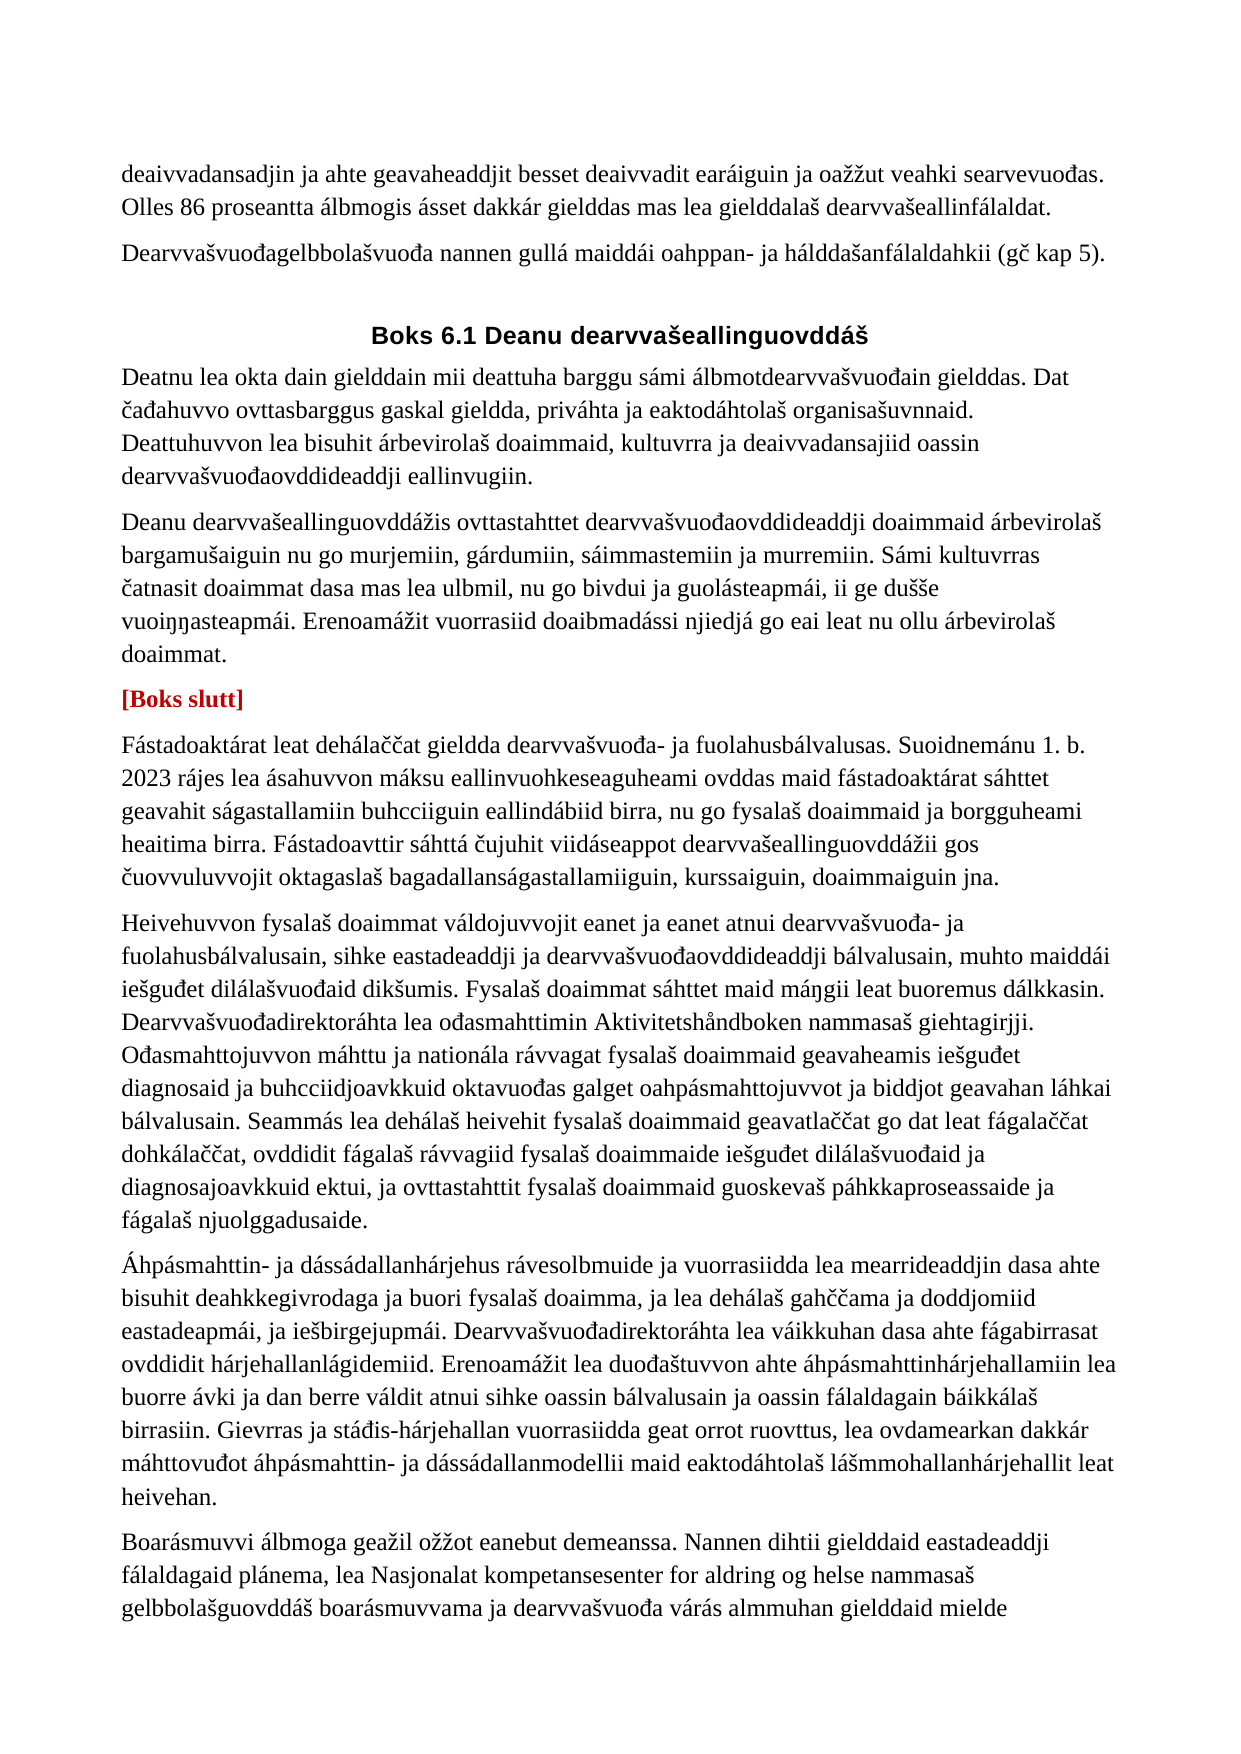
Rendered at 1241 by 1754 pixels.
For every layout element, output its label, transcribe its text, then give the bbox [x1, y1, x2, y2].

text Deanu dearvvašeallinguovddážis ovttastahttet dearvvašvuođaovddideaddji doaimmaid árbevirolaš bargamušaiguin nu go murjemiin, gárdumiin, sáimmastemiin ja murremiin. Sámi kultuvrras čatnasit doaimmat dasa mas lea ulbmil, nu go bivdui ja guolásteapmái, ii ge dušše vuoiŋŋasteapmái. Erenoamážit vuorrasiid doaibmadássi njiedjá go eai leat nu ollu árbevirolaš doaimmat. [121, 507, 1119, 668]
text Deanu dearvvašeallinguovddáš [121, 321, 1119, 350]
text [121, 159, 1119, 221]
text Dearvvašvuođagelbbolašvuođa nannen gullá maiddái oahppan- ja hálddašanfálaldahkii (gč kap 5). [121, 238, 1119, 267]
text [Boks slutt] [121, 684, 1119, 713]
text Fástadoaktárat leat dehálaččat gieldda dearvvašvuođa- ja fuolahusbálvalusas. Suoidnemánu 1. b. 2023 rájes lea ásahuvvon máksu eallinvuohkeseaguheami ovddas maid fástadoaktárat sáhttet geavahit ságastallamiin buhcciiguin eallindábiid birra, nu go fysalaš doaimmaid ja borgguheami heaitima birra. Fástadoavttir sáhttá čujuhit viidáseappot dearvvašeallinguovddážii gos čuovvuluvvojit oktagaslaš bagadallanságastallamiiguin, kurssaiguin, doaimmaiguin jna. [121, 730, 1119, 891]
text Heivehuvvon fysalaš doaimmat váldojuvvojit eanet ja eanet atnui dearvvašvuođa- ja fuolahusbálvalusain, sihke eastadeaddji ja dearvvašvuođaovddideaddji bálvalusain, muhto maiddái iešguđet dilálašvuođaid dikšumis. Fysalaš doaimmat sáhttet maid máŋgii leat buoremus dálkkasin. Dearvvašvuođadirektoráhta lea ođasmahttimin Aktivitetshåndboken nammasaš giehtagirjji. Ođasmahttojuvvon máhttu ja nationála rávvagat fysalaš doaimmaid geavaheamis iešguđet diagnosaid ja buhcciidjoavkkuid oktavuođas galget oahpásmahttojuvvot ja biddjot geavahan láhkai bálvalusain. Seammás lea dehálaš heivehit fysalaš doaimmaid geavatlaččat go dat leat fágalaččat dohkálaččat, ovddidit fágalaš rávvagiid fysalaš doaimmaide iešguđet dilálašvuođaid ja diagnosajoavkkuid ektui, ja ovttastahttit fysalaš doaimmaid guoskevaš páhkkaproseassaide ja fágalaš njuolggadusaide. [121, 908, 1119, 1234]
text Áhpásmahttin- ja dássádallanhárjehus rávesolbmuide ja vuorrasiidda lea mearrideaddjin dasa ahte bisuhit deahkkegivrodaga ja buori fysalaš doaimma, ja lea dehálaš gahččama ja doddjomiid eastadeapmái, ja iešbirgejupmái. Dearvvašvuođadirektoráhta lea váikkuhan dasa ahte fágabirrasat ovddidit hárjehallanlágidemiid. Erenoamážit lea duođaštuvvon ahte áhpásmahttinhárjehallamiin lea buorre ávki ja dan berre váldit atnui sihke oassin bálvalusain ja oassin fálaldagain báikkálaš birrasiin. Gievrras ja stáđis-hárjehallan vuorrasiidda geat orrot ruovttus, lea ovdamearkan dakkár máhttovuđot áhpásmahttin- ja dássádallanmodellii maid eaktodáhtolaš lášmmohallanhárjehallit leat heivehan. [121, 1250, 1119, 1510]
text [121, 1527, 1119, 1622]
text Deatnu lea okta dain gielddain mii deattuha barggu sámi álbmotdearvvašvuođain gielddas. Dat čađahuvvo ovttasbarggus gaskal gieldda, priváhta ja eaktodáhtolaš organisašuvnnaid. Deattuhuvvon lea bisuhit árbevirolaš doaimmaid, kultuvrra ja deaivvadansajiid oassin dearvvašvuođaovddideaddji eallinvugiin. [121, 362, 1119, 490]
